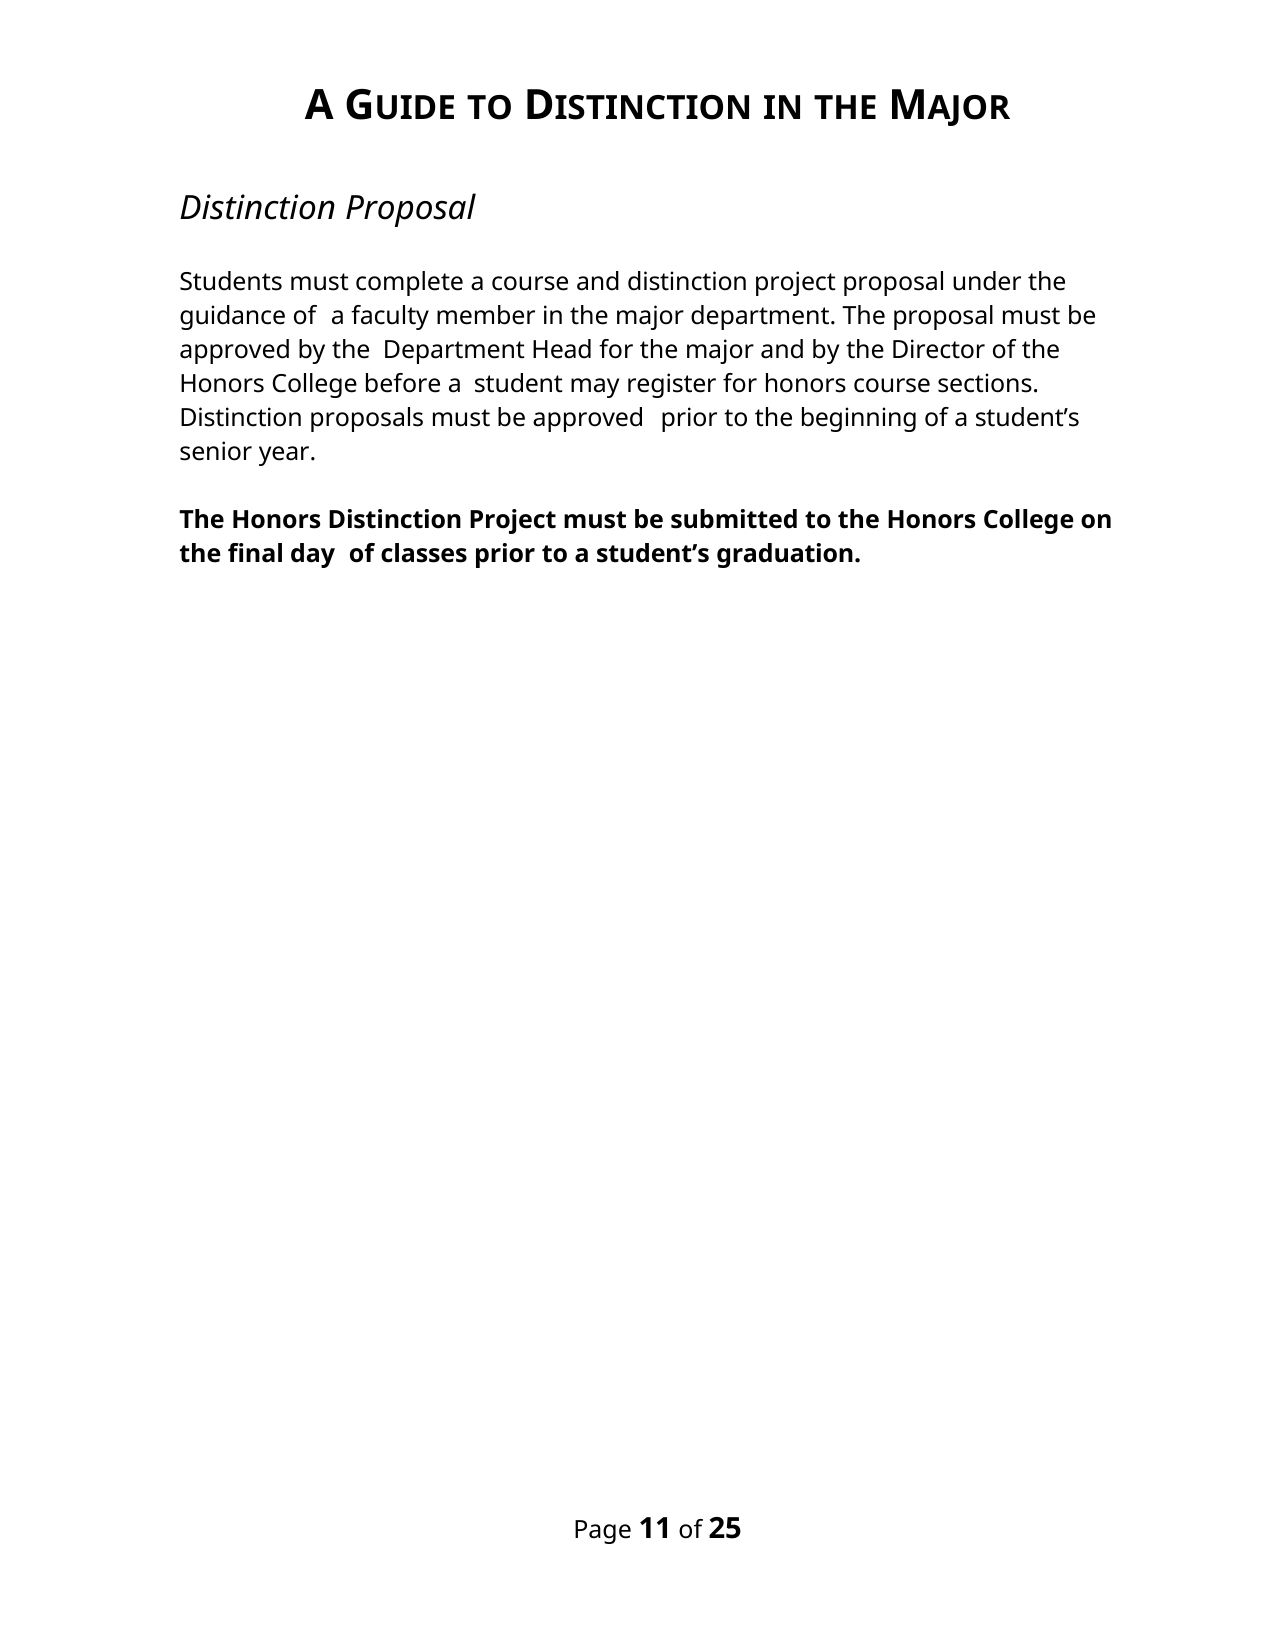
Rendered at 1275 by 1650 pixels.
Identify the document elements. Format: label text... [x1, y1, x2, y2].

subtitle Distinction Proposal [179, 184, 1135, 229]
text Students must complete a course and distinction project proposal under the guidance of a faculty member in the major department. The proposal must be approved by the Department Head for the major and by the Director of the Honors College before a student may register for honors course sections. Distinction proposals must be approved prior to the beginning of a student’s senior year. [179, 263, 1115, 468]
text The Honors Distinction Project must be submitted to the Honors College on the final day of classes prior to a student’s graduation. [179, 502, 1132, 570]
